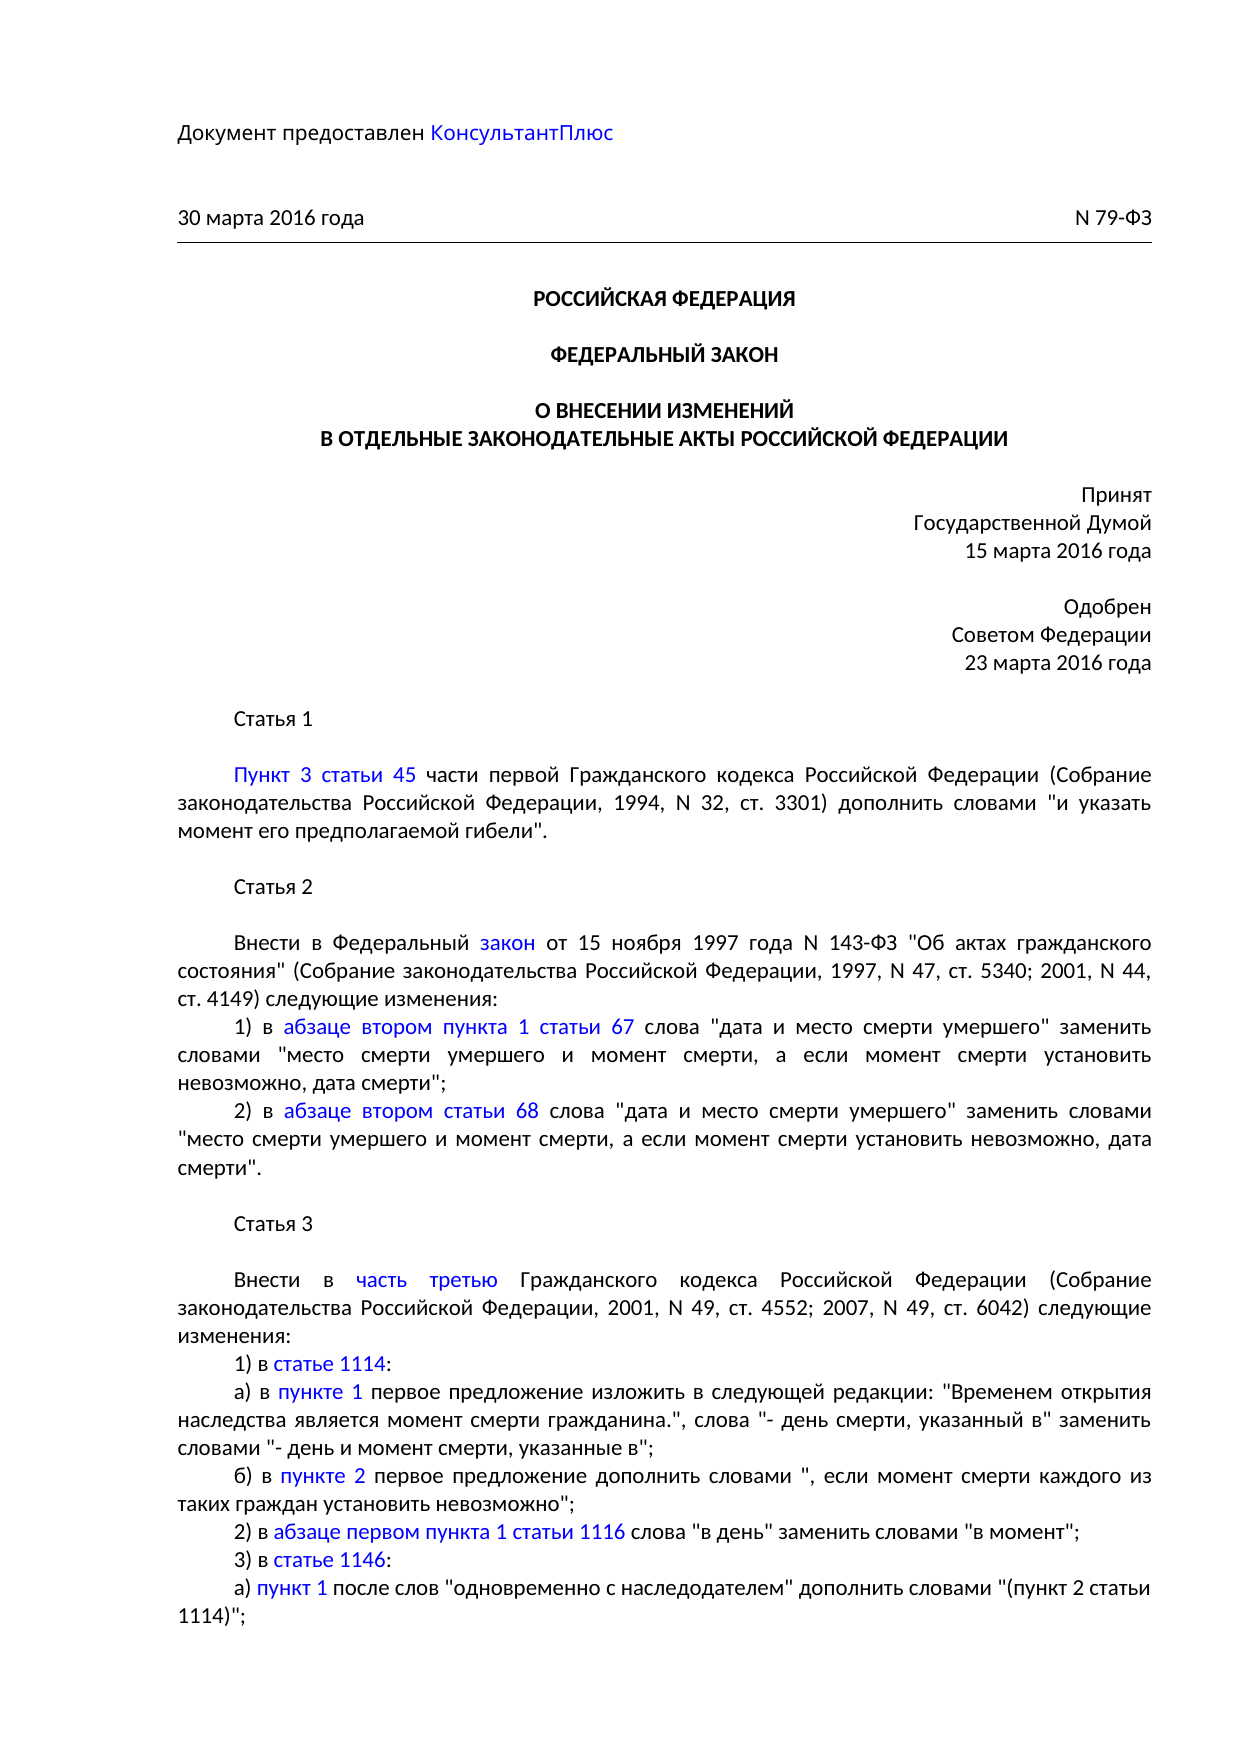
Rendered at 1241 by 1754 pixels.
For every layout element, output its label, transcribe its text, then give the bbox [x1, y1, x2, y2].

title ФЕДЕРАЛЬНЫЙ ЗАКОН [177, 340, 1152, 368]
text 15 марта 2016 года [177, 536, 1152, 564]
text Советом Федерации [177, 620, 1152, 648]
text 2) в абзаце втором статьи 68 слова "дата и место смерти умершего" заменить словами "место смерти умершего и момент смерти, а если момент смерти установить невозможно, дата смерти". [177, 1097, 1152, 1181]
title О ВНЕСЕНИИ ИЗМЕНЕНИЙ [177, 396, 1152, 424]
text Одобрен [177, 592, 1152, 620]
text Внести в часть третью Гражданского кодекса Российской Федерации (Собрание законодательства Российской Федерации, 2001, N 49, ст. 4552; 2007, N 49, ст. 6042) следующие изменения: [177, 1265, 1152, 1349]
text Статья 3 [177, 1209, 1152, 1237]
text Государственной Думой [177, 508, 1152, 536]
table_header 30 марта 2016 года [177, 203, 664, 231]
title РОССИЙСКАЯ ФЕДЕРАЦИЯ [177, 284, 1152, 312]
text Статья 2 [177, 872, 1152, 900]
text а) в пункте 1 первое предложение изложить в следующей редакции: "Временем открытия наследства является момент смерти гражданина.", слова "- день смерти, указанный в" заменить словами "- день и момент смерти, указанные в"; [177, 1377, 1152, 1461]
title В ОТДЕЛЬНЫЕ ЗАКОНОДАТЕЛЬНЫЕ АКТЫ РОССИЙСКОЙ ФЕДЕРАЦИИ [177, 424, 1152, 452]
text Статья 1 [177, 704, 1152, 732]
text Пункт 3 статьи 45 части первой Гражданского кодекса Российской Федерации (Собрание законодательства Российской Федерации, 1994, N 32, ст. 3301) дополнить словами "и указать момент его предполагаемой гибели". [177, 760, 1152, 844]
title Документ предоставлен КонсультантПлюс [177, 118, 1152, 175]
text 3) в статье 1146: [177, 1545, 1152, 1573]
text 2) в абзаце первом пункта 1 статьи 1116 слова "в день" заменить словами "в момент"; [177, 1517, 1152, 1545]
text б) в пункте 2 первое предложение дополнить словами ", если момент смерти каждого из таких граждан установить невозможно"; [177, 1461, 1152, 1517]
table_header N 79-ФЗ [664, 203, 1152, 231]
text Принят [177, 480, 1152, 508]
text 23 марта 2016 года [177, 648, 1152, 676]
text Внести в Федеральный закон от 15 ноября 1997 года N 143-ФЗ "Об актах гражданского состояния" (Собрание законодательства Российской Федерации, 1997, N 47, ст. 5340; 2001, N 44, ст. 4149) следующие изменения: [177, 928, 1152, 1012]
text 1) в статье 1114: [177, 1349, 1152, 1377]
text 1) в абзаце втором пункта 1 статьи 67 слова "дата и место смерти умершего" заменить словами "место смерти умершего и момент смерти, а если момент смерти установить невозможно, дата смерти"; [177, 1012, 1152, 1097]
text а) пункт 1 после слов "одновременно с наследодателем" дополнить словами "(пункт 2 статьи 1114)"; [177, 1573, 1152, 1629]
